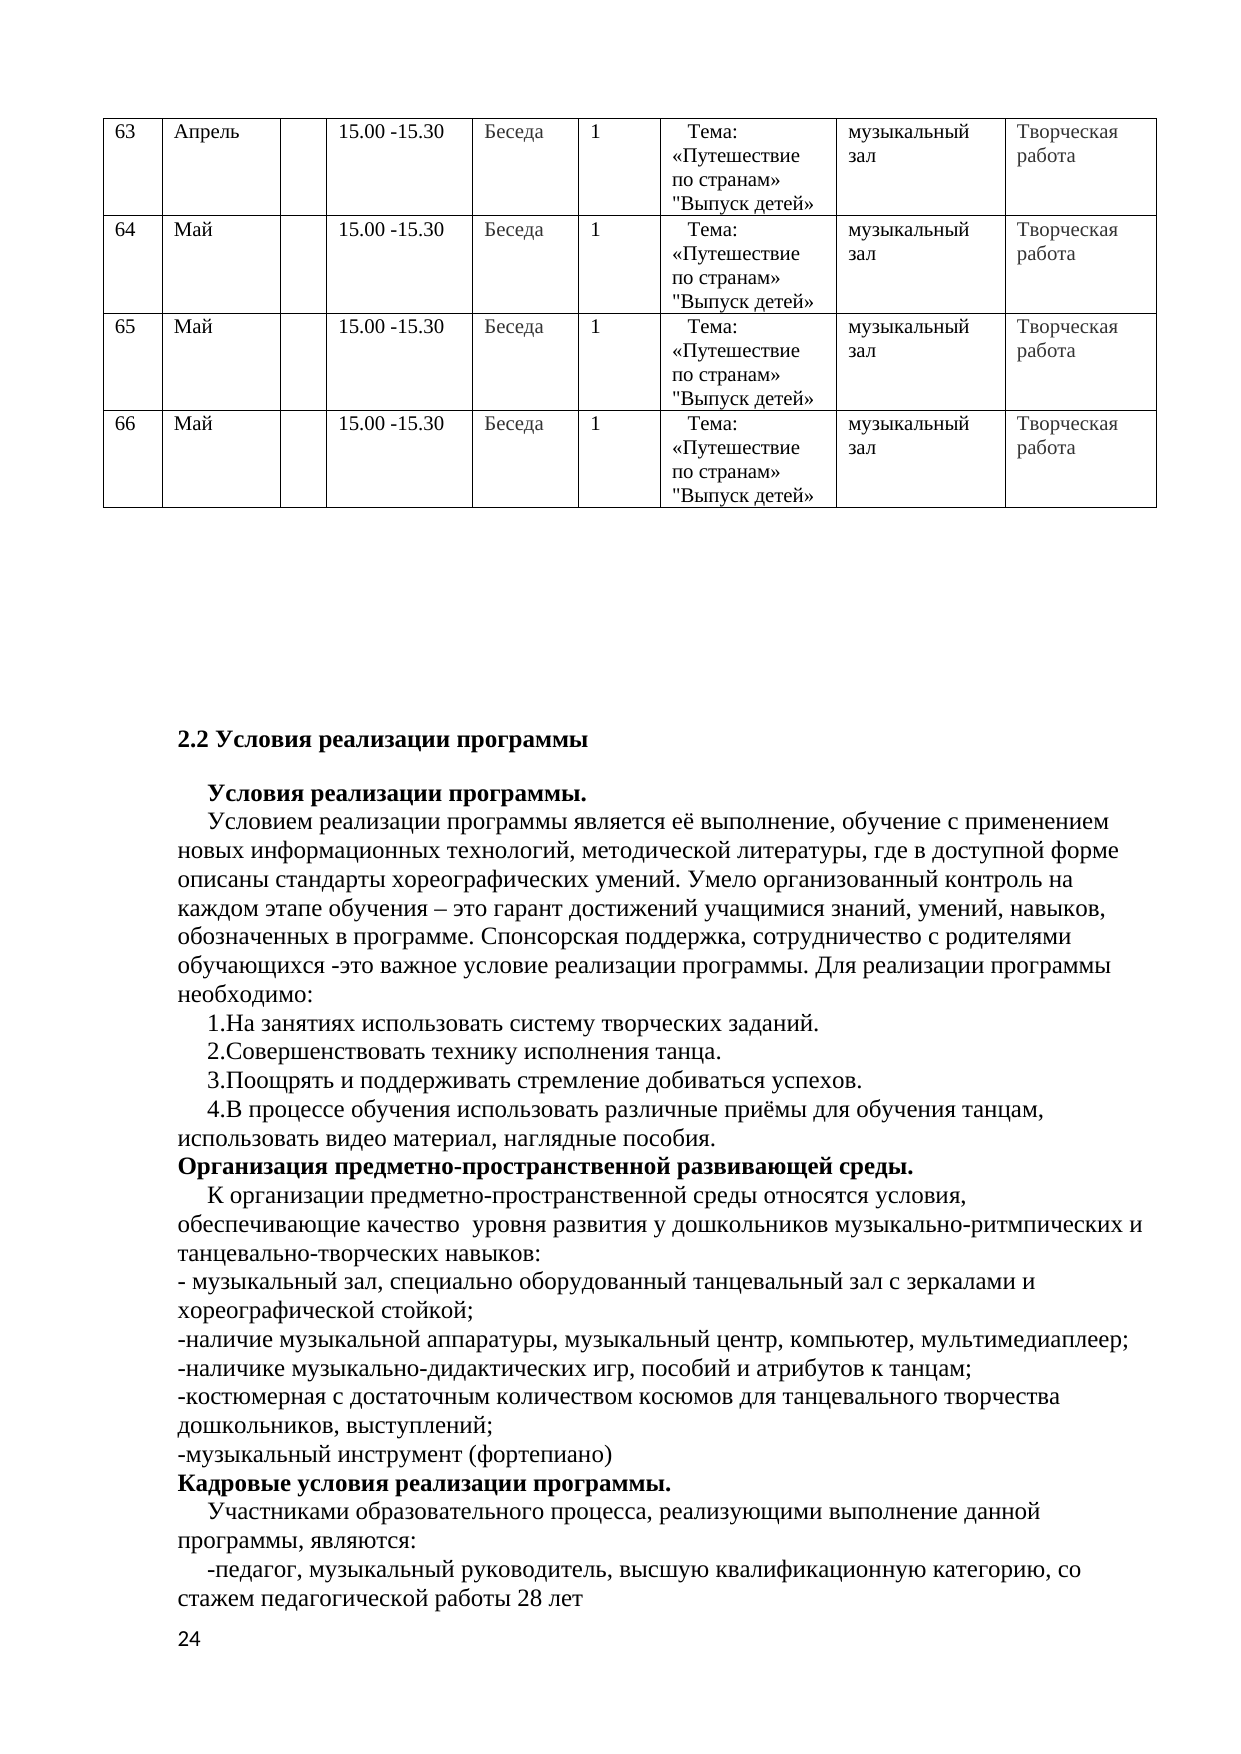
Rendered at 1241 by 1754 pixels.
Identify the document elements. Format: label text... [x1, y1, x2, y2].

table_cell Апрель [163, 119, 280, 215]
table_cell Май [163, 216, 280, 313]
table_cell [281, 216, 326, 313]
text -наличике музыкально-дидактических игр, пособий и атрибутов к танцам; [177, 1353, 1152, 1381]
table_cell Творческая работа [1006, 314, 1156, 410]
text Условия реализации программы. [177, 778, 1152, 806]
text Организация предметно-пространственной развивающей среды. [177, 1151, 1152, 1180]
table_cell музыкальный зал [837, 216, 1005, 313]
table_cell Беседа [473, 216, 578, 313]
table_cell Беседа [473, 119, 578, 215]
text 1.На занятиях использовать систему творческих заданий. [177, 1008, 1152, 1036]
text -музыкальный инструмент (фортепиано) [177, 1439, 1152, 1468]
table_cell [661, 216, 836, 313]
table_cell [661, 119, 672, 215]
table_cell Творческая работа [1006, 216, 1156, 313]
table_cell 1 [579, 216, 660, 313]
table_cell музыкальный зал [837, 119, 1005, 215]
text Кадровые условия реализации программы. [177, 1468, 1152, 1496]
text 4.В процессе обучения использовать различные приёмы для обучения танцам, использовать видео материал, наглядные пособия. [177, 1094, 1152, 1151]
table_cell 65 [104, 314, 162, 410]
text - музыкальный зал, специально оборудованный танцевальный зал с зеркалами и хореографической стойкой; [177, 1266, 1152, 1324]
table_cell [281, 119, 326, 215]
table_cell 66 [104, 411, 162, 507]
table_cell 15.00 -15.30 [327, 216, 472, 313]
text 2.2 Условия реализации программы [177, 724, 1152, 752]
table_cell Беседа [473, 411, 578, 507]
table_cell 15.00 -15.30 [327, 314, 472, 410]
table_cell 15.00 -15.30 [327, 411, 472, 507]
text -костюмерная с достаточным количеством косюмов для танцевального творчества дошкольников, выступлений; [177, 1381, 1152, 1439]
table_cell 1 [579, 314, 660, 410]
table_cell 64 [104, 216, 162, 313]
table_cell музыкальный зал [837, 411, 1005, 507]
table_cell Тема: «Путешествие по странам» "Выпуск детей» [661, 411, 836, 507]
table_cell Май [163, 411, 280, 507]
table_cell [281, 411, 326, 507]
table_cell 63 [104, 119, 162, 215]
text К организации предметно-пространственной среды относятся условия, обеспечивающие качество уровня развития у дошкольников музыкально-ритмпических и танцевально-творческих навыков: [177, 1180, 1152, 1266]
table_cell 1 [579, 119, 660, 215]
table_cell Творческая работа [1006, 119, 1156, 215]
table_cell Творческая работа [1006, 411, 1156, 507]
table_cell 15.00 -15.30 [327, 119, 472, 215]
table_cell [826, 119, 836, 215]
text -наличие музыкальной аппаратуры, музыкальный центр, компьютер, мультимедиаплеер; [177, 1324, 1152, 1353]
text -педагог, музыкальный руководитель, высшую квалификационную категорию, со стажем педагогической работы 28 лет [177, 1554, 1152, 1611]
text 3.Поощрять и поддерживать стремление добиваться успехов. [177, 1065, 1152, 1094]
table_cell 1 [579, 411, 660, 507]
table_cell Май [163, 314, 280, 410]
table_cell музыкальный зал [837, 314, 1005, 410]
text Условием реализации программы является её выполнение, обучение с применением новых информационных технологий, методической литературы, где в доступной форме описаны стандарты хореографических умений. Умело организованный контроль на каждом этапе обучения – это гарант достижений учащимися знаний, умений, навыков, обозначенных в программе. Спонсорская поддержка, сотрудничество с родителями обучающихся -это важное условие реализации программы. Для реализации программы необходимо: [177, 806, 1152, 1008]
table_cell [281, 314, 326, 410]
text Участниками образовательного процесса, реализующими выполнение данной программы, являются: [177, 1496, 1152, 1554]
text 2.Совершенствовать технику исполнения танца. [177, 1036, 1152, 1065]
table_cell Беседа [473, 314, 578, 410]
